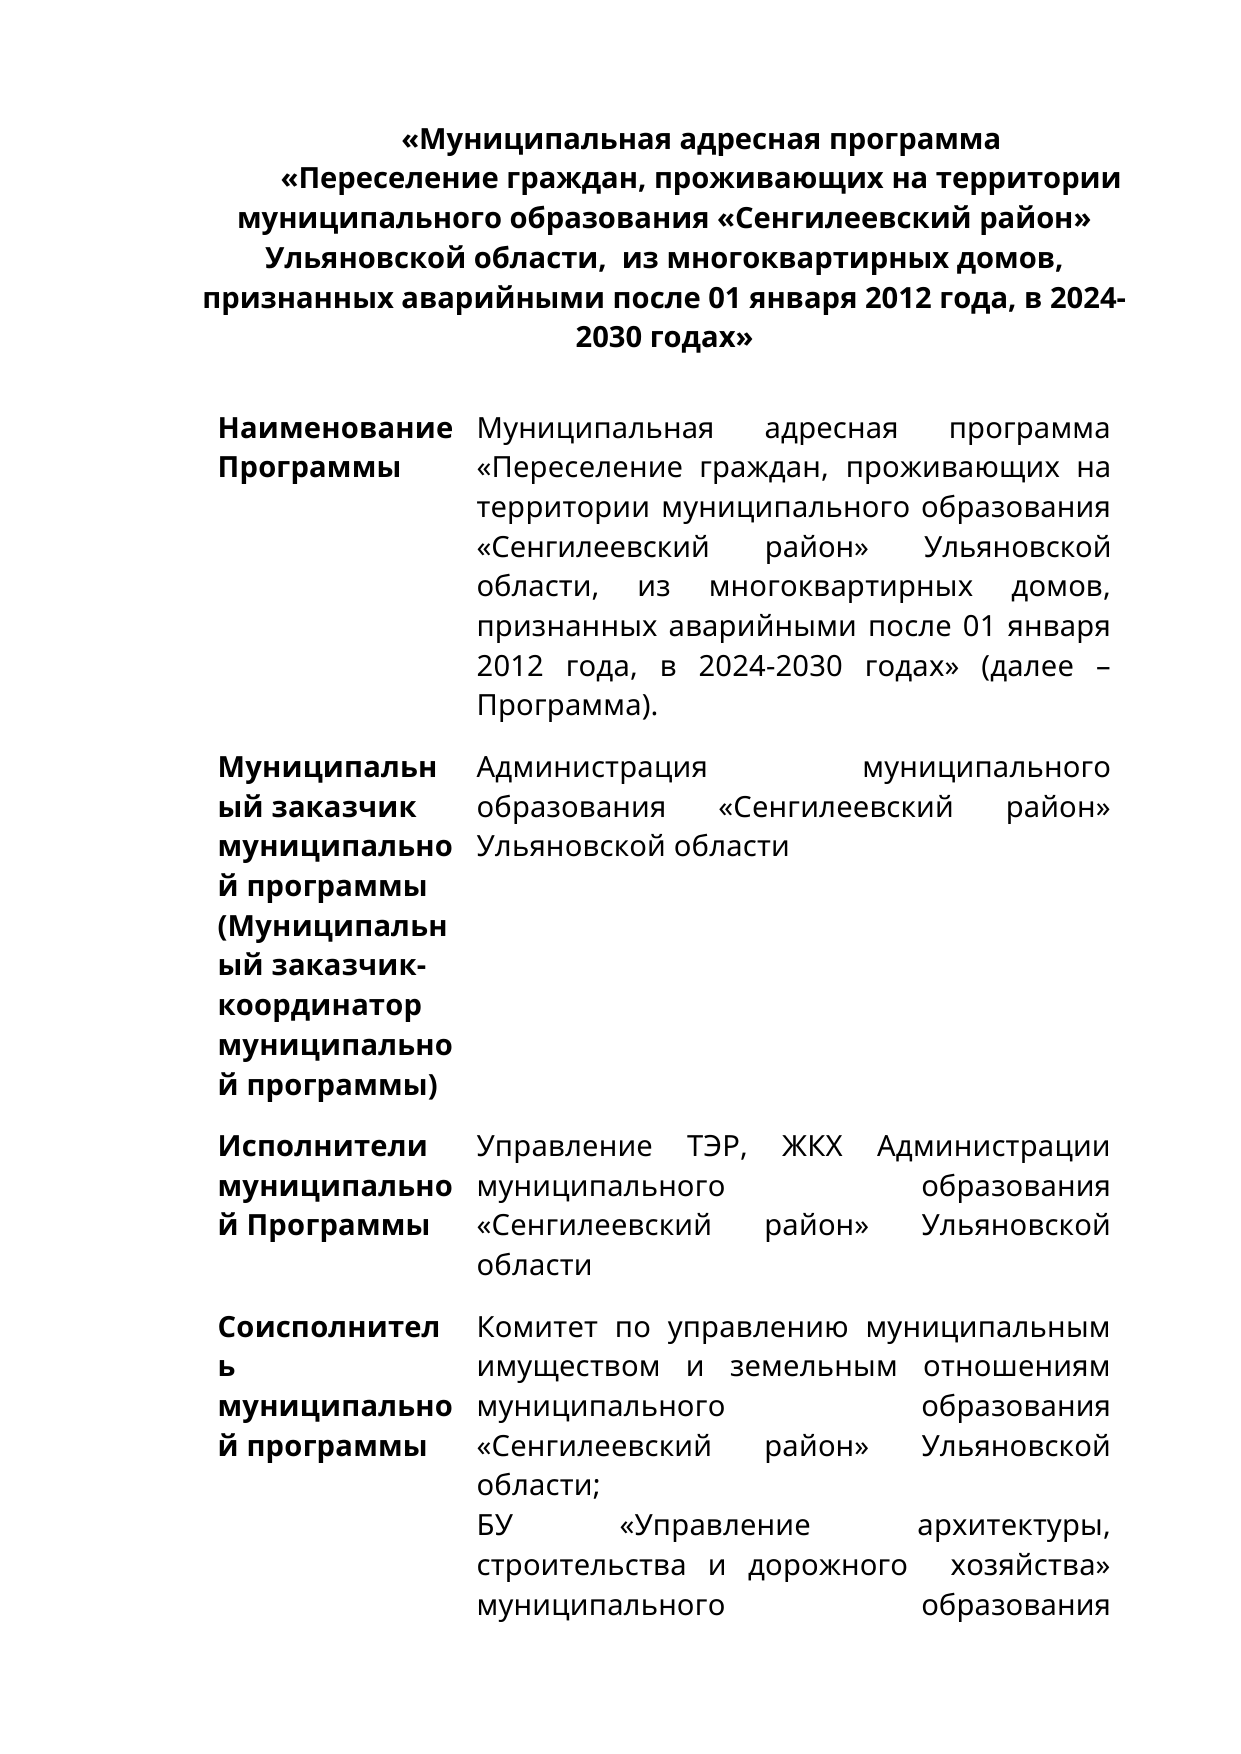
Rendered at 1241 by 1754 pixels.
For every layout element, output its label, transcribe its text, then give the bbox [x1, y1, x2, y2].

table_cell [465, 1295, 1122, 1634]
table_cell Муниципальный заказчик муниципальной программы (Муниципальный заказчик-координатор муниципальной программы) [206, 735, 465, 1114]
table_cell Исполнители муниципальной Программы [206, 1114, 465, 1295]
table_cell Администрация муниципального образования «Сенгилеевский район» Ульяновской области [465, 735, 1122, 1114]
text «Переселение граждан, проживающих на территории муниципального образования «Сенгилеевский район» Ульяновской области, из многоквартирных домов, признанных аварийными после 01 января 2012 года, в 2024-2030 годах» [177, 158, 1152, 356]
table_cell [206, 1295, 465, 1634]
table_header Наименование Программы [206, 396, 465, 735]
table_cell Управление ТЭР, ЖКХ Администрации муниципального образования «Сенгилеевский район» Ульяновской области [465, 1114, 1122, 1295]
table_header Муниципальная адресная программа «Переселение граждан, проживающих на территории муниципального образования «Сенгилеевский район» Ульяновской области, из многоквартирных домов, признанных аварийными после 01 января 2012 года, в 2024-2030 годах» (далее – Программа). [465, 396, 1122, 735]
text «Муниципальная адресная программа [177, 118, 1152, 158]
